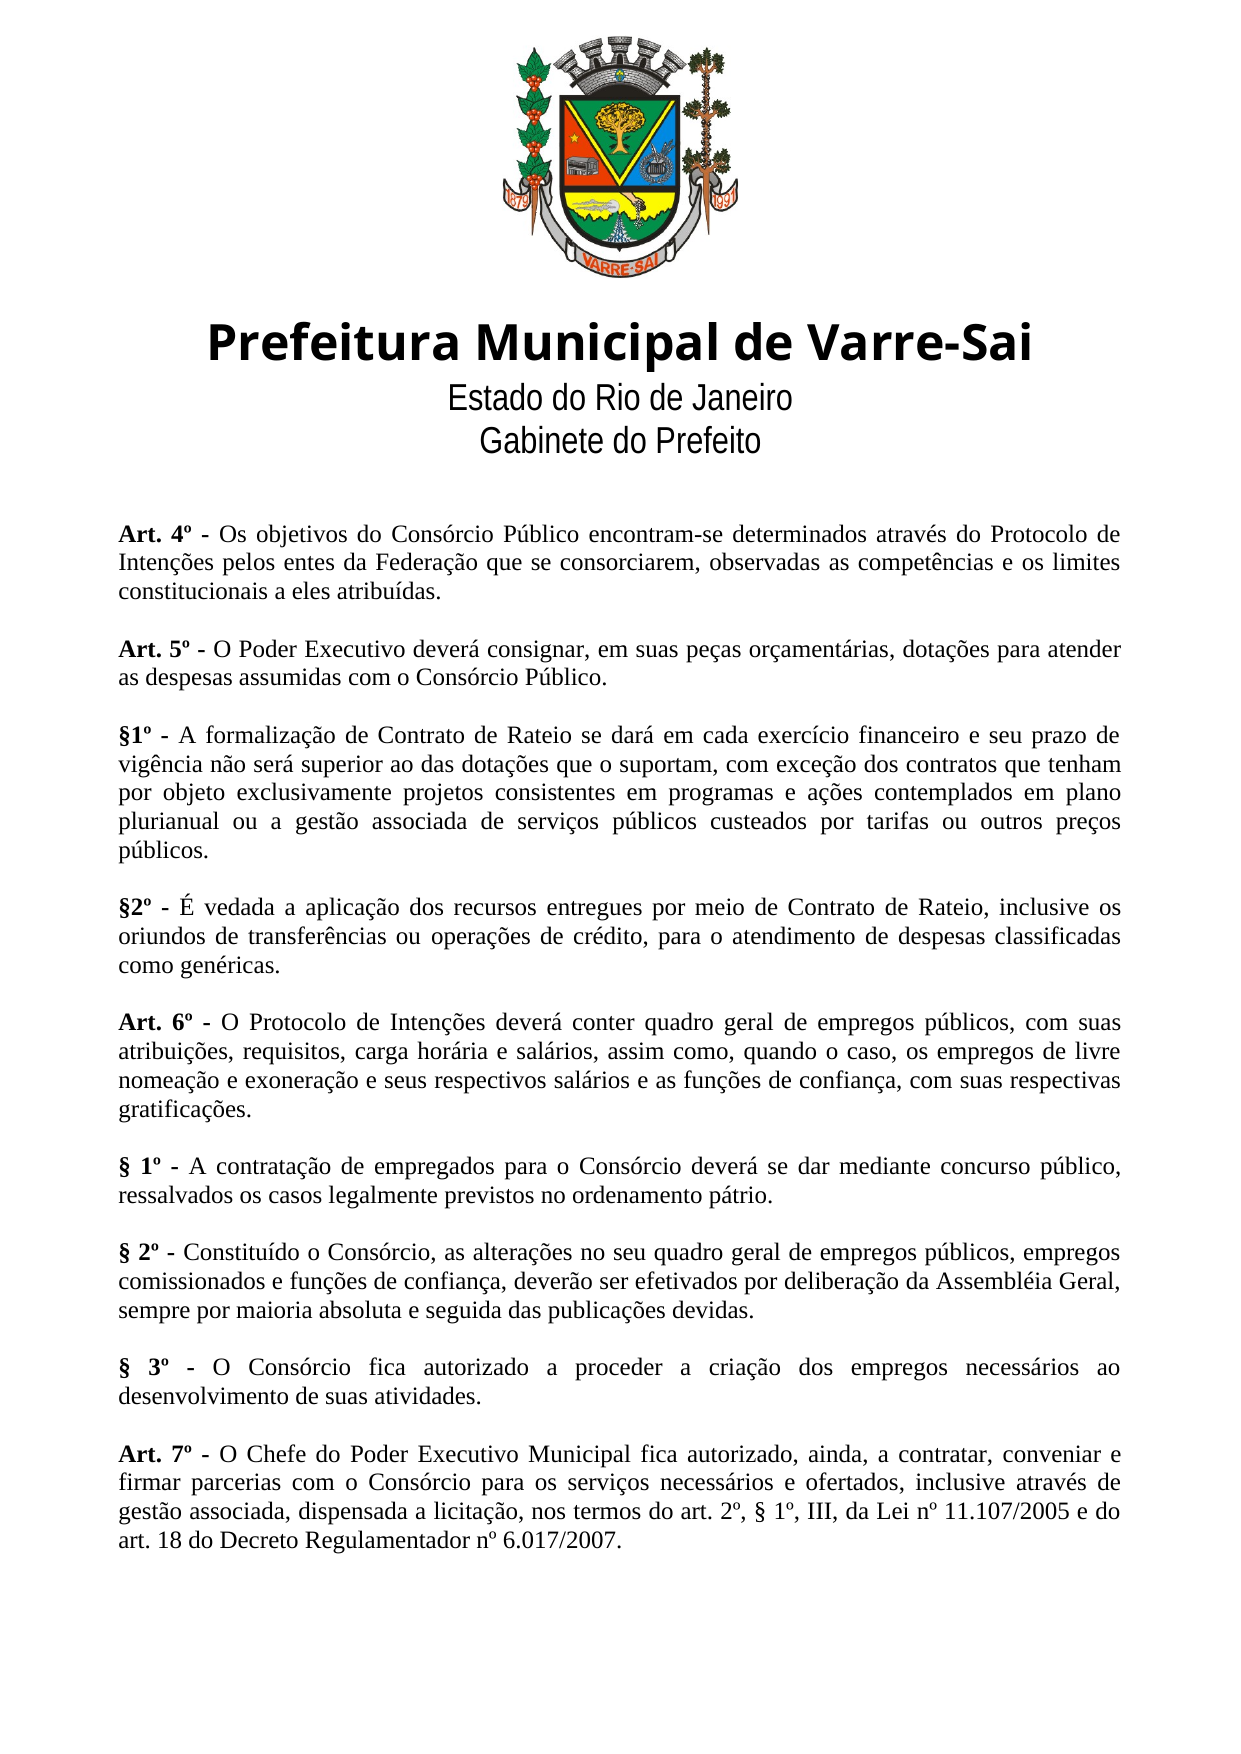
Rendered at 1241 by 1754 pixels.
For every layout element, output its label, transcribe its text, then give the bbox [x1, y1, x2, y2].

text §1º - A formalização de Contrato de Rateio se dará em cada exercício financeiro e seu prazo de vigência não será superior ao das dotações que o suportam, com exceção dos contratos que tenham por objeto exclusivamente projetos consistentes em programas e ações contemplados em plano plurianual ou a gestão associada de serviços públicos custeados por tarifas ou outros preços públicos. [118, 720, 1122, 864]
picture [502, 35, 739, 279]
text § 3º - O Consórcio fica autorizado a proceder a criação dos empregos necessários ao desenvolvimento de suas atividades. [118, 1352, 1122, 1410]
text §2º - É vedada a aplicação dos recursos entregues por meio de Contrato de Rateio, inclusive os oriundos de transferências ou operações de crédito, para o atendimento de despesas classificadas como genéricas. [118, 892, 1122, 979]
text § 1º - A contratação de empregados para o Consórcio deverá se dar mediante concurso público, ressalvados os casos legalmente previstos no ordenamento pátrio. [118, 1151, 1122, 1209]
text Art. 5º - O Poder Executivo deverá consignar, em suas peças orçamentárias, dotações para atender as despesas assumidas com o Consórcio Público. [118, 634, 1122, 691]
text § 2º - Constituído o Consórcio, as alterações no seu quadro geral de empregos públicos, empregos comissionados e funções de confiança, deverão ser efetivados por deliberação da Assembléia Geral, sempre por maioria absoluta e seguida das publicações devidas. [118, 1237, 1122, 1324]
text Art. 7º - O Chefe do Poder Executivo Municipal fica autorizado, ainda, a contratar, conveniar e firmar parcerias com o Consórcio para os serviços necessários e ofertados, inclusive através de gestão associada, dispensada a licitação, nos termos do art. 2º, § 1º, III, da Lei nº 11.107/2005 e do art. 18 do Decreto Regulamentador nº 6.017/2007. [118, 1439, 1122, 1554]
text Art. 6º - O Protocolo de Intenções deverá conter quadro geral de empregos públicos, com suas atribuições, requisitos, carga horária e salários, assim como, quando o caso, os empregos de livre nomeação e exoneração e seus respectivos salários e as funções de confiança, com suas respectivas gratificações. [118, 1007, 1122, 1122]
text Art. 4º - Os objetivos do Consórcio Público encontram-se determinados através do Protocolo de Intenções pelos entes da Federação que se consorciarem, observadas as competências e os limites constitucionais a eles atribuídas. [118, 519, 1122, 605]
